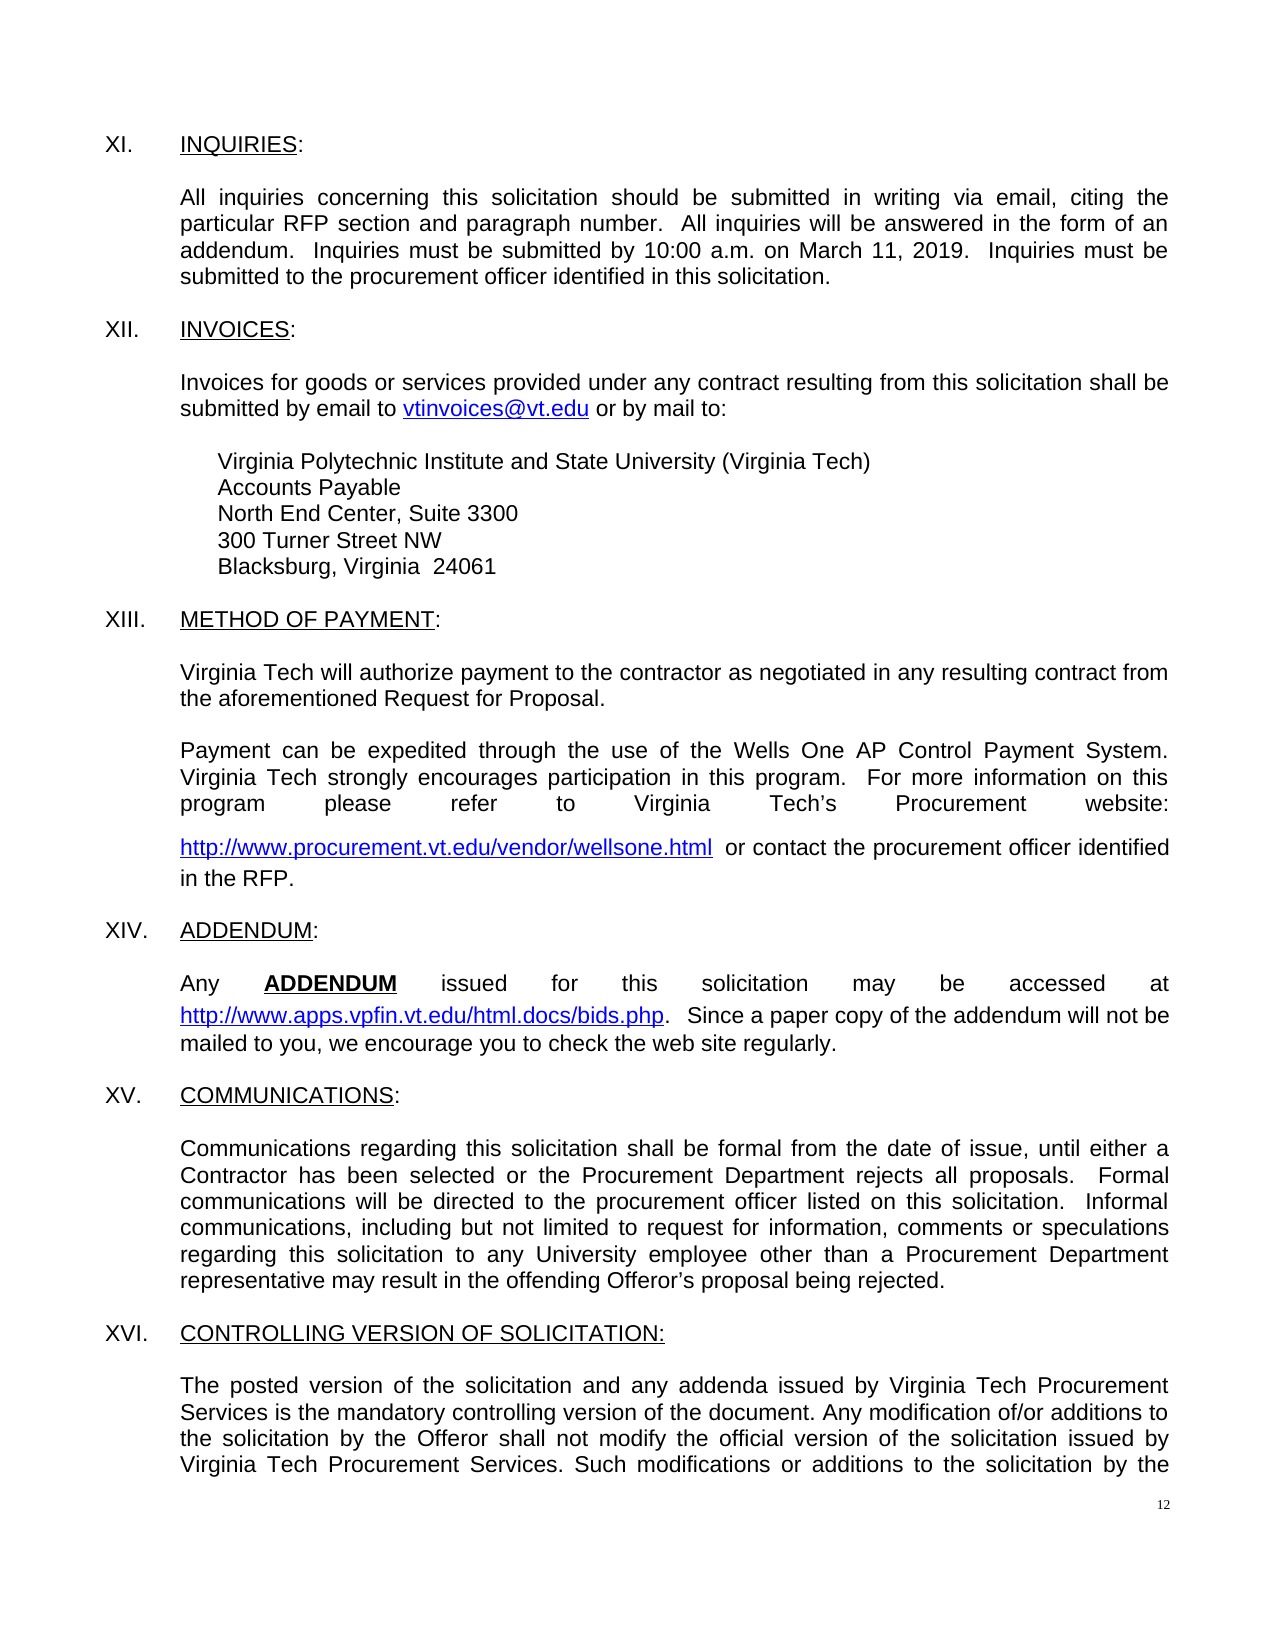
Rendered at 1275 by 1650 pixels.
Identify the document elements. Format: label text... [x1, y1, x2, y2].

text All inquiries concerning this solicitation should be submitted in writing via email, citing the particular RFP section and paragraph number. All inquiries will be answered in the form of an addendum. Inquiries must be submitted by 10:00 a.m. on March 11, 2019. Inquiries must be submitted to the procurement officer identified in this solicitation. [105, 184, 1170, 289]
text XV. COMMUNICATIONS: [105, 1082, 1170, 1109]
text Accounts Payable [217, 474, 1170, 500]
text XII. INVOICES: [105, 316, 1170, 342]
text Communications regarding this solicitation shall be formal from the date of issue, until either a Contractor has been selected or the Procurement Department rejects all proposals. Formal communications will be directed to the procurement officer listed on this solicitation. Informal communications, including but not limited to request for information, comments or speculations regarding this solicitation to any University employee other than a Procurement Department representative may result in the offending Offeror’s proposal being rejected. [180, 1135, 1170, 1293]
text Virginia Polytechnic Institute and State University (Virginia Tech) [217, 448, 1170, 474]
text Invoices for goods or services provided under any contract resulting from this solicitation shall be submitted by email to vtinvoices@vt.edu or by mail to: [180, 368, 1170, 421]
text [180, 1372, 1170, 1478]
text 300 Turner Street NW [217, 527, 1170, 553]
text Virginia Tech will authorize payment to the contractor as negotiated in any resulting contract from the aforementioned Request for Proposal. [180, 658, 1170, 711]
text Blacksburg, Virginia 24061 [217, 553, 1170, 579]
text North End Center, Suite 3300 [217, 500, 1170, 527]
text Payment can be expedited through the use of the Wells One AP Control Payment System. Virginia Tech strongly encourages participation in this program. For more information on this program please refer to Virginia Tech’s Procurement website: http://www.procurement.vt.edu/vendor/wellsone.html or contact the procurement officer identified in the RFP. [180, 737, 1170, 891]
text XI. INQUIRIES: [105, 131, 1170, 158]
text XVI. CONTROLLING VERSION OF SOLICITATION: [105, 1320, 1170, 1346]
text XIII. METHOD OF PAYMENT: [105, 606, 1170, 632]
text XIV. ADDENDUM: [105, 917, 1170, 943]
text Any ADDENDUM issued for this solicitation may be accessed at http://www.apps.vpfin.vt.edu/html.docs/bids.php. Since a paper copy of the addendum will not be mailed to you, we encourage you to check the web site regularly. [180, 970, 1170, 1056]
